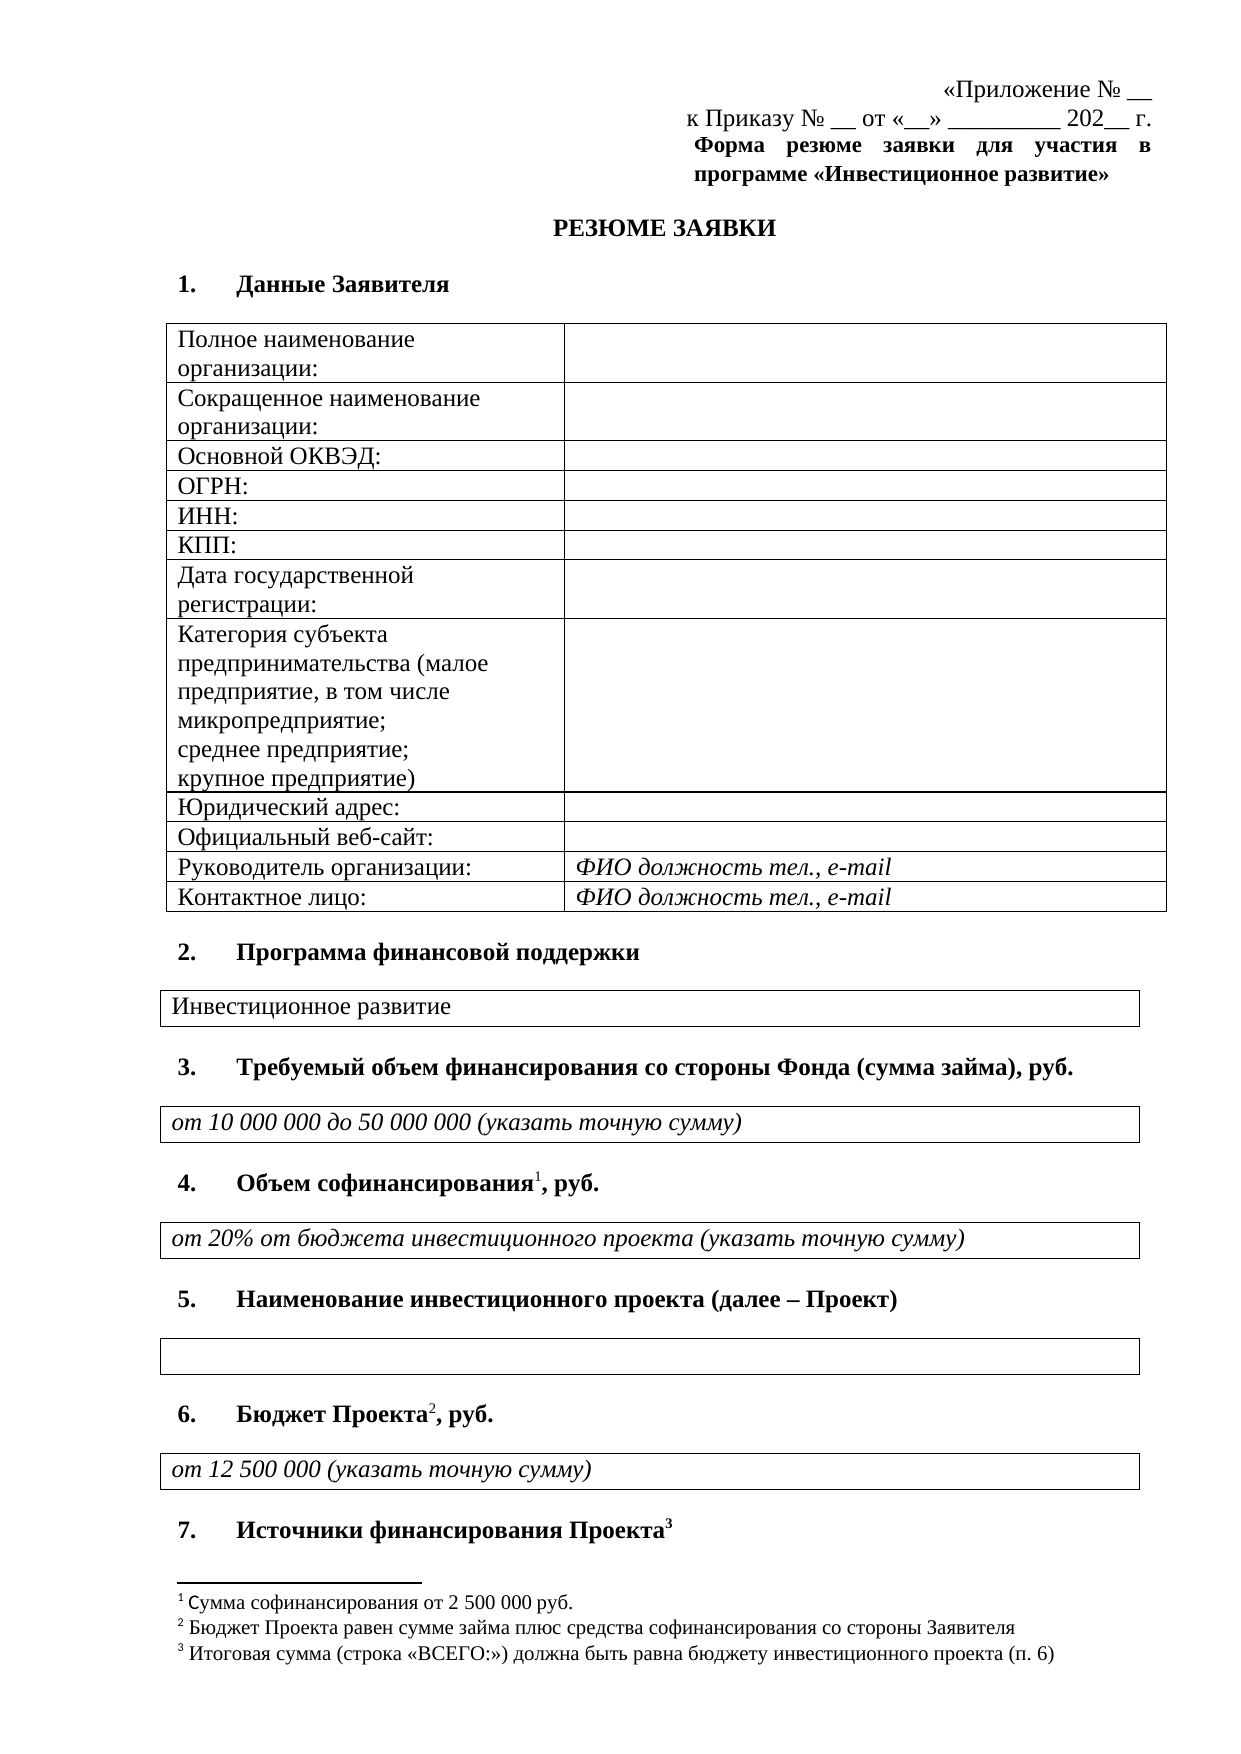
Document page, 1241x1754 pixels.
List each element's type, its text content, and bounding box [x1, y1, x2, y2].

text к Приказу № __ от «__» _________ 202__ г. [177, 103, 1152, 131]
table_header Инвестиционное развитие [161, 991, 1139, 1026]
table_cell [565, 471, 1166, 500]
table_cell [565, 383, 1166, 440]
list Источники финансирования Проекта [177, 1515, 1152, 1544]
table_cell ИНН: [167, 501, 564, 529]
table_cell [565, 441, 1166, 470]
table_cell [565, 531, 1166, 559]
list Объем софинансирования, руб. [177, 1168, 1152, 1197]
list Программа финансовой поддержки [177, 937, 1152, 965]
text «Приложение № __ [177, 74, 1152, 103]
table_cell Контактное лицо: [167, 882, 564, 911]
table_cell Сокращенное наименование организации: [167, 383, 564, 440]
table_header [565, 324, 1166, 382]
text РЕЗЮМЕ ЗАЯВКИ [177, 213, 1152, 242]
table_cell ФИО должность тел., e-mail [565, 852, 1166, 881]
table_cell [565, 793, 1166, 821]
table_cell ФИО должность тел., e-mail [565, 882, 1166, 911]
text Форма резюме заявки для участия в программе «Инвестиционное развитие» [694, 131, 1152, 186]
list Бюджет Проекта, руб. [177, 1399, 1152, 1428]
table_header от 10 000 000 до 50 000 000 (указать точную сумму) [161, 1107, 1139, 1142]
table_cell Юридический адрес: [167, 793, 564, 821]
table_header [161, 1339, 1139, 1373]
table_cell [565, 560, 1166, 618]
table_header от 20% от бюджета инвестиционного проекта (указать точную сумму) [161, 1223, 1139, 1258]
table_header от 12 500 000 (указать точную сумму) [161, 1454, 1139, 1489]
table_cell ОГРН: [167, 471, 564, 500]
list Требуемый объем финансирования со стороны Фонда (сумма займа), руб. [177, 1052, 1152, 1081]
table_header Полное наименование организации: [167, 324, 564, 382]
table_cell [565, 822, 1166, 851]
list Наименование инвестиционного проекта (далее – Проект) [177, 1284, 1152, 1312]
list Данные Заявителя [177, 269, 1152, 298]
table_cell Руководитель организации: [167, 852, 564, 881]
table_cell Официальный веб-сайт: [167, 822, 564, 851]
table_cell Дата государственной регистрации: [167, 560, 564, 618]
table_cell КПП: [167, 531, 564, 559]
table_cell Категория субъекта предпринимательства (малое предприятие, в том числе микропредприятие; среднее предприятие; крупное предприятие) [167, 619, 564, 791]
table_cell [565, 619, 1166, 791]
table_cell Основной ОКВЭД: [167, 441, 564, 470]
table_cell [565, 501, 1166, 529]
